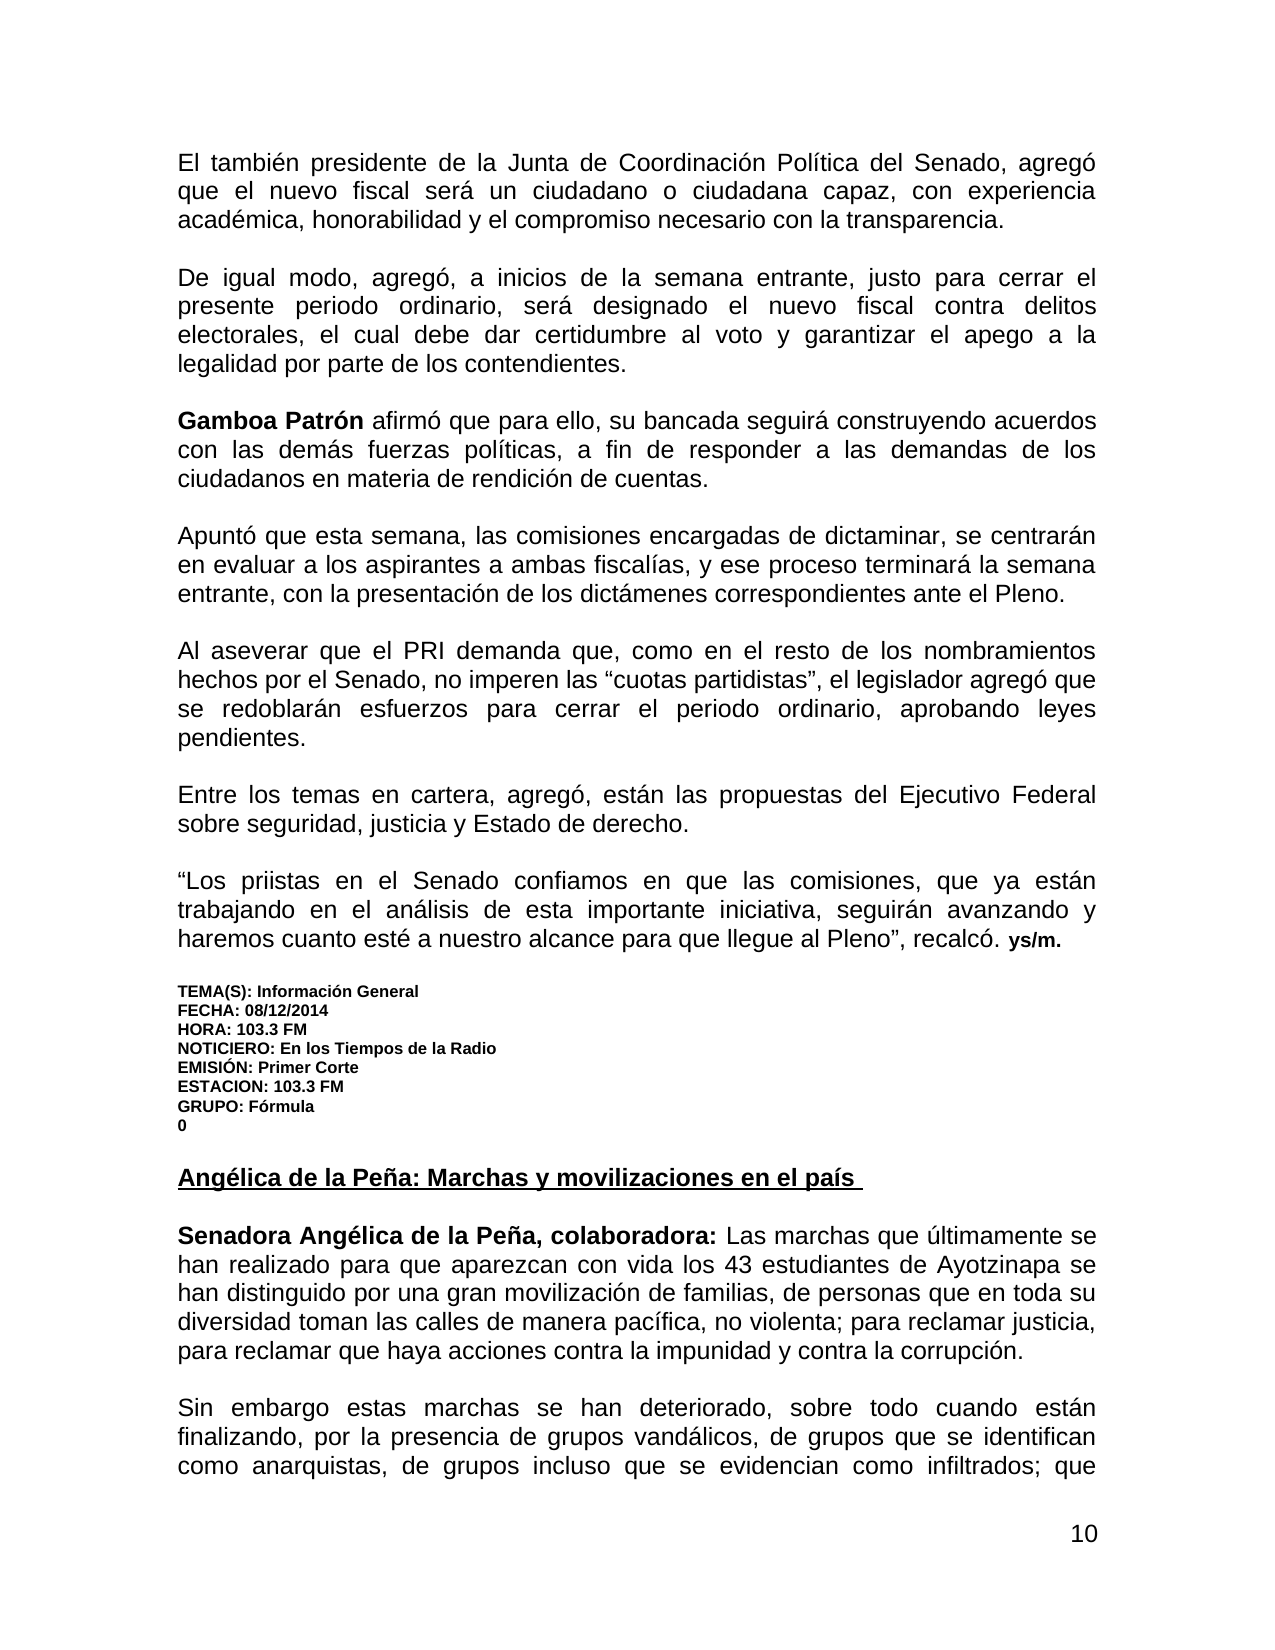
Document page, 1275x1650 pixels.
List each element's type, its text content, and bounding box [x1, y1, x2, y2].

text Apuntó que esta semana, las comisiones encargadas de dictaminar, se centrarán en evaluar a los aspirantes a ambas fiscalías, y ese proceso terminará la semana entrante, con la presentación de los dictámenes correspondientes ante el Pleno. [177, 521, 1098, 608]
text De igual modo, agregó, a inicios de la semana entrante, justo para cerrar el presente periodo ordinario, será designado el nuevo fiscal contra delitos electorales, el cual debe dar certidumbre al voto y garantizar el apego a la legalidad por parte de los contendientes. [177, 263, 1098, 378]
text Senadora Angélica de la Peña, colaboradora: Las marchas que últimamente se han realizado para que aparezcan con vida los 43 estudiantes de Ayotzinapa se han distinguido por una gran movilización de familias, de personas que en toda su diversidad toman las calles de manera pacífica, no violenta; para reclamar justicia, para reclamar que haya acciones contra la impunidad y contra la corrupción. [177, 1221, 1098, 1365]
text HORA: 103.3 FM [177, 1020, 1098, 1039]
text Angélica de la Peña: Marchas y movilizaciones en el país [177, 1163, 1098, 1192]
text 0 [177, 1116, 1098, 1135]
text FECHA: 08/12/2014 [177, 1001, 1098, 1020]
text El también presidente de la Junta de Coordinación Política del Senado, agregó que el nuevo fiscal será un ciudadano o ciudadana capaz, con experiencia académica, honorabilidad y el compromiso necesario con la transparencia. [177, 148, 1098, 234]
text “Los priistas en el Senado confiamos en que las comisiones, que ya están trabajando en el análisis de esta importante iniciativa, seguirán avanzando y haremos cuanto esté a nuestro alcance para que llegue al Pleno”, recalcó. ys/m. [177, 866, 1098, 953]
text TEMA(S): Información General [177, 981, 1098, 1001]
text GRUPO: Fórmula [177, 1096, 1098, 1116]
text Gamboa Patrón afirmó que para ello, su bancada seguirá construyendo acuerdos con las demás fuerzas políticas, a fin de responder a las demandas de los ciudadanos en materia de rendición de cuentas. [177, 406, 1098, 493]
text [177, 1393, 1098, 1480]
text NOTICIERO: En los Tiempos de la Radio [177, 1039, 1098, 1058]
text Entre los temas en cartera, agregó, están las propuestas del Ejecutivo Federal sobre seguridad, justicia y Estado de derecho. [177, 780, 1098, 838]
text ESTACION: 103.3 FM [177, 1077, 1098, 1096]
text EMISIÓN: Primer Corte [177, 1058, 1098, 1077]
text Al aseverar que el PRI demanda que, como en el resto de los nombramientos hechos por el Senado, no imperen las “cuotas partidistas”, el legislador agregó que se redoblarán esfuerzos para cerrar el periodo ordinario, aprobando leyes pendientes. [177, 636, 1098, 751]
